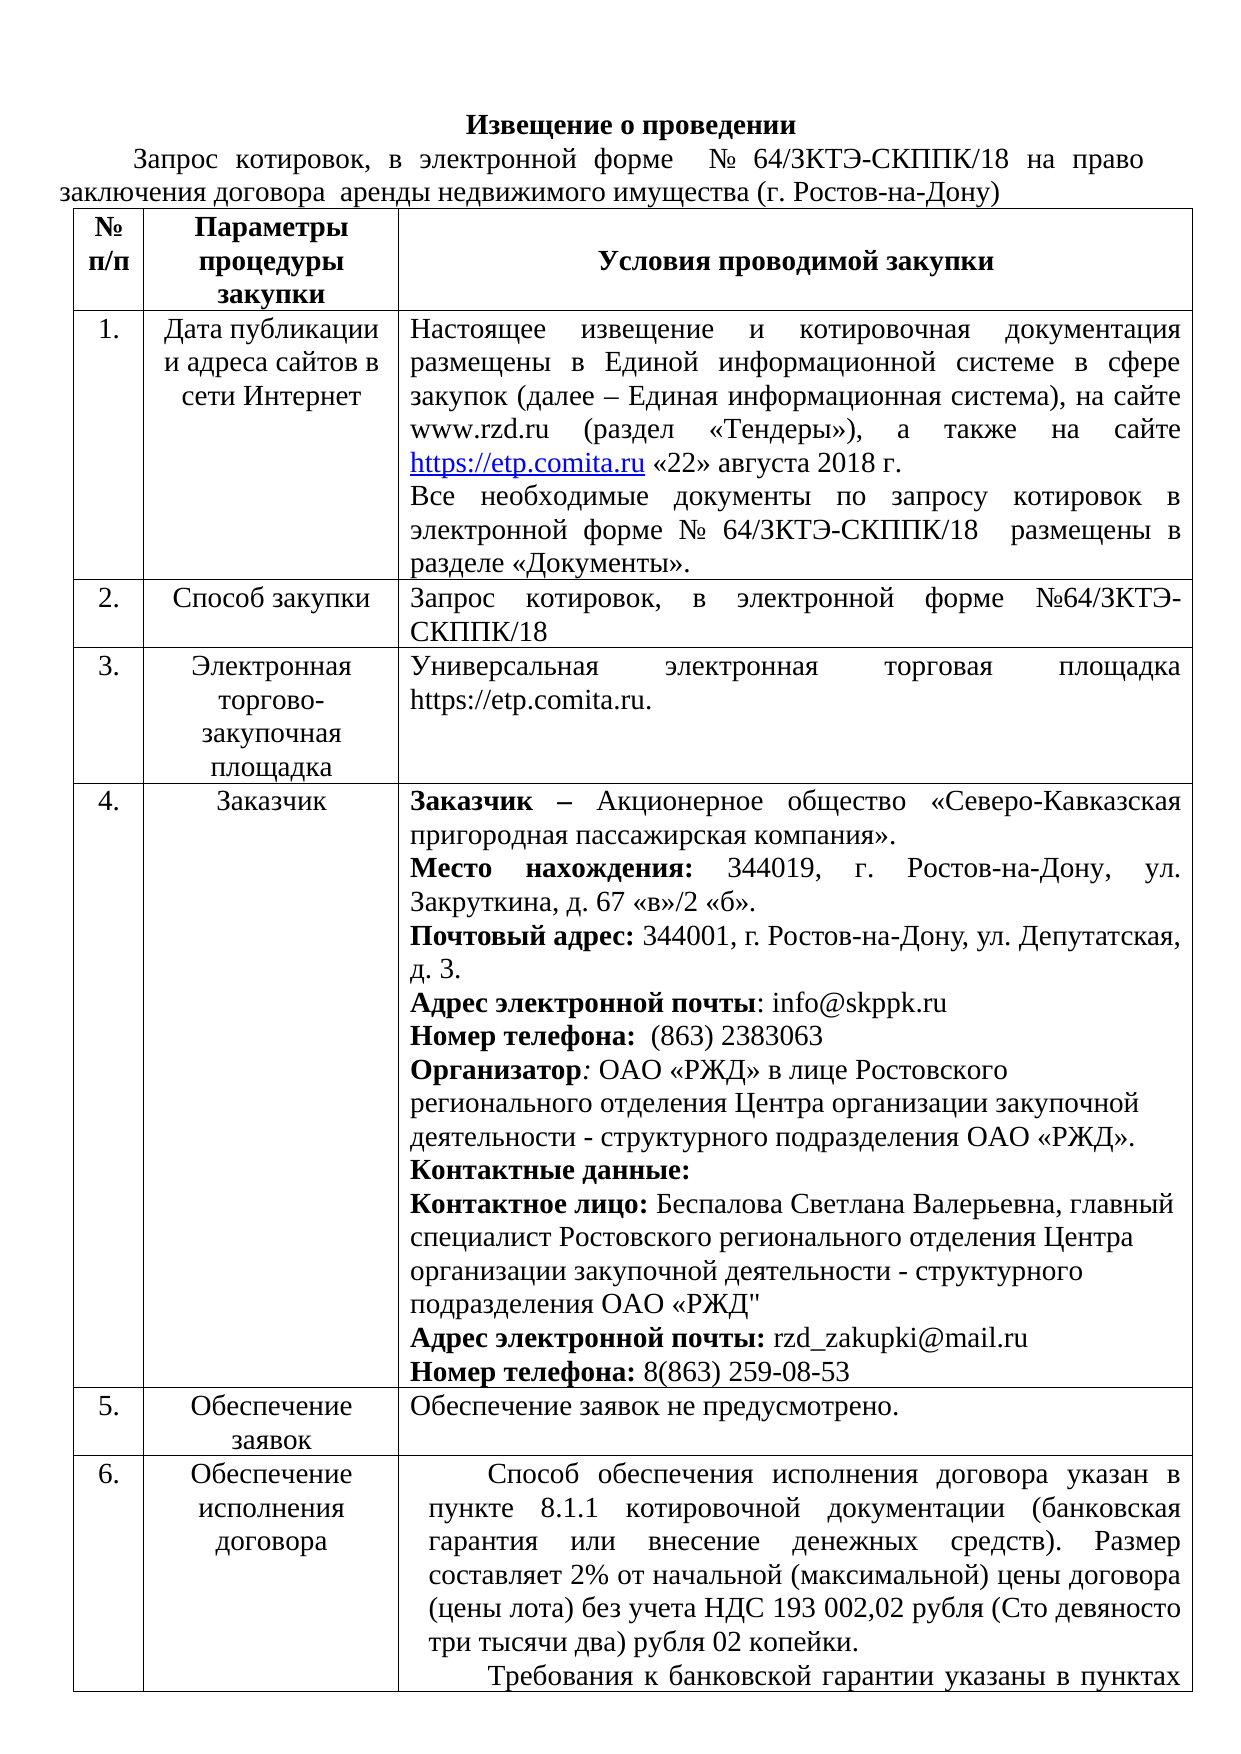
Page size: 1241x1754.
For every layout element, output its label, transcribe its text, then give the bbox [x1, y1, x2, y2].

table_cell 2. [74, 580, 143, 647]
table_header Условия проводимой закупки [399, 209, 1192, 310]
table_header № п/п [74, 209, 143, 310]
table_cell Обеспечение заявок [144, 1388, 398, 1455]
table_cell Запрос котировок, в электронной форме №64/ЗКТЭ-СКППК/18 [399, 580, 1192, 647]
table_cell 4. [74, 784, 143, 1387]
text Извещение о проведении [118, 107, 1144, 141]
table_header Параметры процедуры закупки [144, 209, 398, 310]
table_cell 1. [74, 311, 143, 579]
table_cell 5. [74, 1388, 143, 1455]
text Запрос котировок, в электронной форме № 64/ЗКТЭ-СКППК/18 на право заключения договора аренды недвижимого имущества (г. Ростов-на-Дону) [59, 141, 1144, 208]
table_cell Заказчик [144, 784, 398, 1387]
table_cell Способ закупки [144, 580, 398, 647]
table_cell 3. [74, 648, 143, 782]
table_cell Дата публикации и адреса сайтов в сети Интернет [144, 311, 398, 579]
table_cell Настоящее извещение и котировочная документация размещены в Единой информационной системе в сфере закупок (далее – Единая информационная система), на сайте www.rzd.ru (раздел «Тендеры»), а также на сайте https://etp.comita.ru «22» августа 2018 г. Все необходимые документы по запросу котировок в электронной форме № 64/ЗКТЭ-СКППК/18 размещены в разделе «Документы». [399, 311, 1192, 579]
table_cell Электронная торгово-закупочная площадка [144, 648, 398, 782]
table_cell Универсальная электронная торговая площадка https://etp.comita.ru. [399, 648, 1192, 782]
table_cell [399, 1456, 1192, 1691]
table_cell Заказчик – Акционерное общество «Северо-Кавказская пригородная пассажирская компания». Место нахождения: 344019, г. Ростов-на-Дону, ул. Закруткина, д. 67 «в»/2 «б». Почтовый адрес: 344001, г. Ростов-на-Дону, ул. Депутатская, д. 3. Адрес электронной почты: info@skppk.ru Номер телефона: (863) 2383063 Организатор: ОАО «РЖД» в лице Ростовского регионального отделения Центра организации закупочной деятельности - структурного подразделения ОАО «РЖД». Контактные данные: Контактное лицо: Беспалова Светлана Валерьевна, главный специалист Ростовского регионального отделения Центра организации закупочной деятельности - структурного подразделения ОАО «РЖД" Адрес электронной почты: rzd_zakupki@mail.ru Номер телефона: 8(863) 259-08-53 [399, 784, 1192, 1387]
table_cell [144, 1456, 398, 1691]
table_cell 6. [74, 1456, 143, 1691]
table_cell Обеспечение заявок не предусмотрено. [399, 1388, 1192, 1455]
